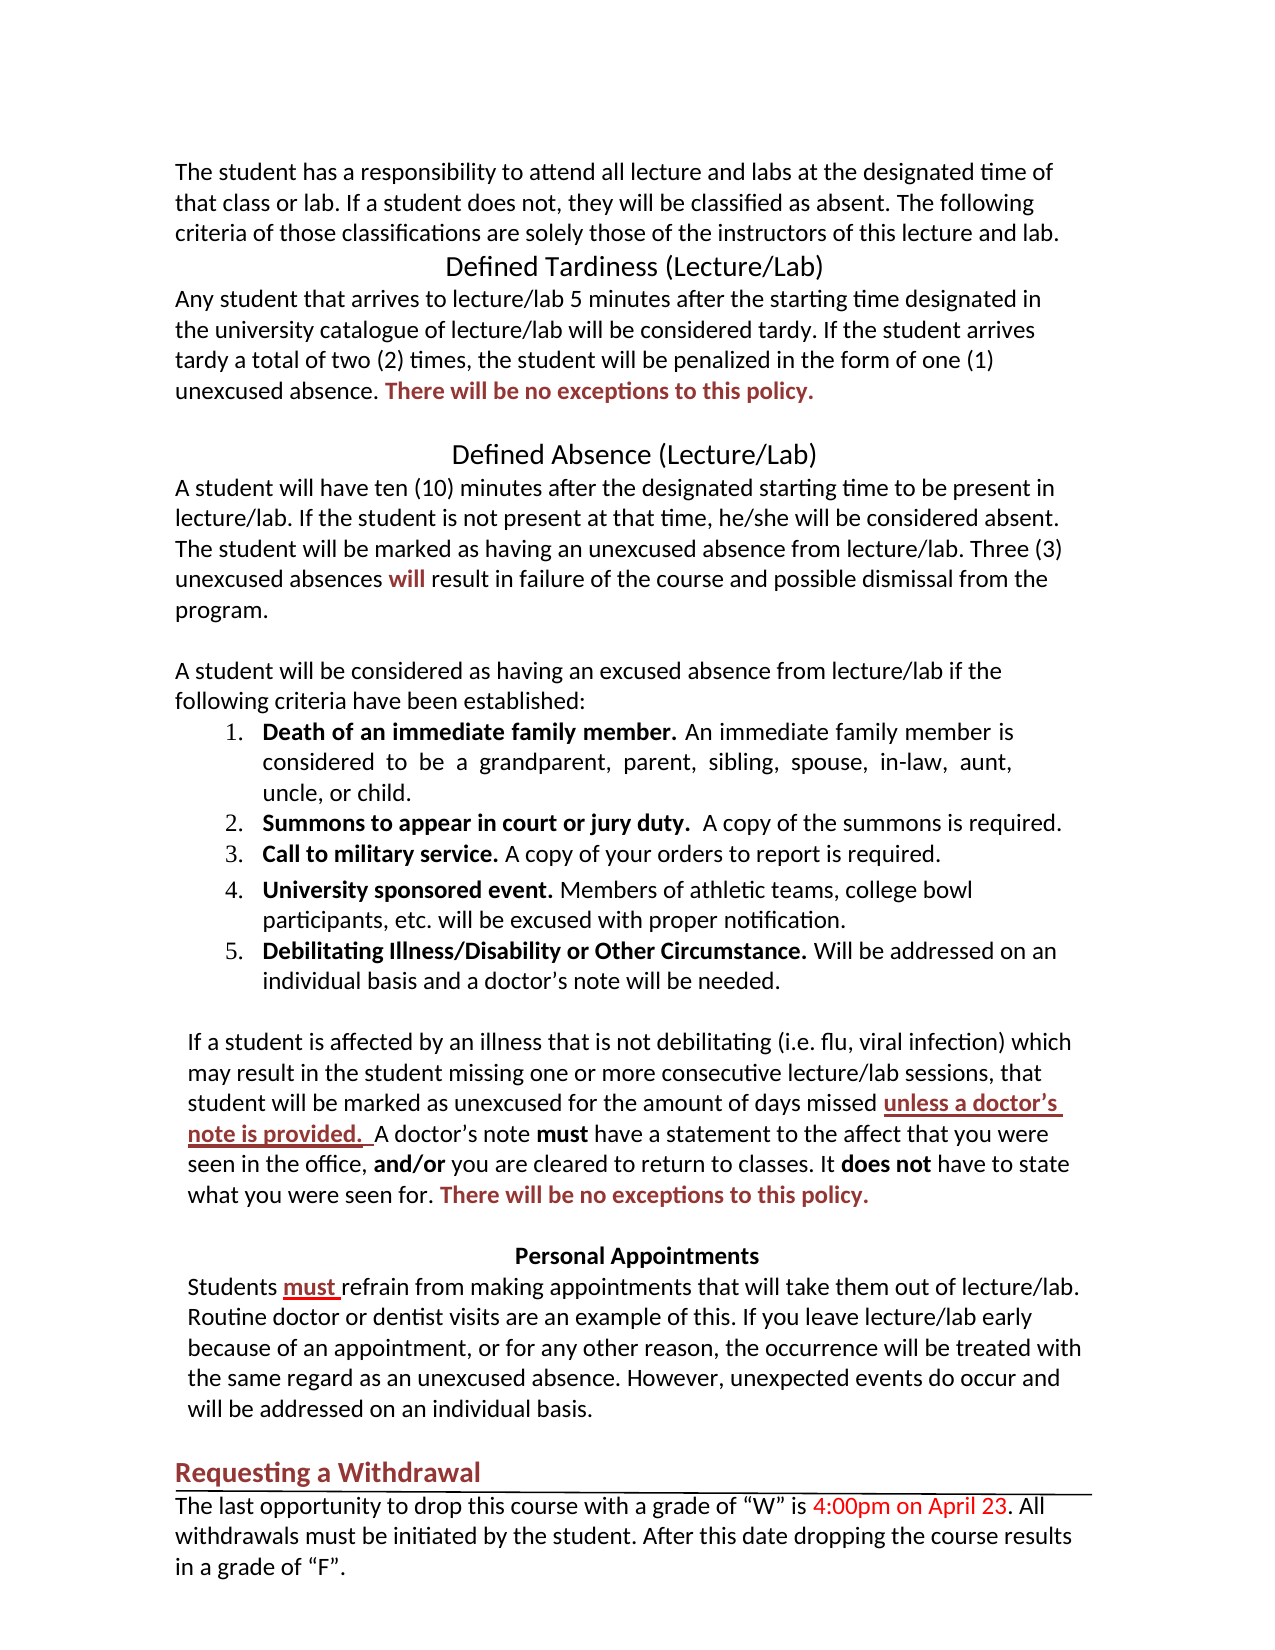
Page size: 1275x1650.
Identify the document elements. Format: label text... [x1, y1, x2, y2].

list Debilitating Illness/Disability or Other Circumstance. Will be addressed on an individual basis and a doctor’s note will be needed. [225, 935, 1087, 996]
subtitle Defined Tardiness (Lecture/Lab) [445, 248, 1072, 283]
subtitle Requesting a Withdrawal [175, 1454, 1076, 1490]
subtitle Defined Absence (Lecture/Lab) [452, 436, 1072, 472]
text Any student that arrives to lecture/lab 5 minutes after the starting time designated in the university catalogue of lecture/lab will be considered tardy. If the student arrives tardy a total of two (2) times, the student will be penalized in the form of one (1) unexcused absence. There will be no exceptions to this policy. [175, 283, 1073, 406]
subtitle The last opportunity to drop this course with a grade of “W” is 4:00pm on April 23. All withdrawals must be initiated by the student. After this date dropping the course results in a grade of “F”. [175, 1492, 1076, 1581]
text A student will be considered as having an excused absence from lecture/lab if the following criteria have been established: [175, 655, 1006, 716]
text If a student is affected by an illness that is not debilitating (i.e. flu, viral infection) which may result in the student missing one or more consecutive lecture/lab sessions, that student will be marked as unexcused for the amount of days missed unless a doctor’s note is provided. A doctor’s note must have a statement to the affect that you were seen in the office, and/or you are cleared to return to classes. It does not have to state what you were seen for. There will be no exceptions to this policy. [187, 1027, 1076, 1210]
list Summons to appear in court or jury duty. A copy of the summons is required. [225, 807, 1098, 838]
text A student will have ten (10) minutes after the designated starting time to be present in lecture/lab. If the student is not present at that time, he/she will be considered absent. The student will be marked as having an unexcused absence from lecture/lab. Three (3) unexcused absences will result in failure of the course and possible dismissal from the program. [175, 472, 1087, 624]
list Death of an immediate family member. An immediate family member is considered to be a grandparent, parent, sibling, spouse, in-law, aunt, uncle, or child. [225, 716, 1014, 807]
list Call to military service. A copy of your orders to report is required. [225, 838, 1098, 868]
list University sponsored event. Members of athletic teams, college bowl participants, etc. will be excused with proper notification. [225, 874, 977, 935]
text The student has a responsibility to attend all lecture and labs at the designated time of that class or lab. If a student does not, they will be classified as absent. The following criteria of those classifications are solely those of the instructors of this lecture and lab. [175, 156, 1080, 248]
text Students must refrain from making appointments that will take them out of lecture/lab. Routine doctor or dentist visits are an example of this. If you leave lecture/lab early because of an appointment, or for any other reason, the occurrence will be treated with the same regard as an unexcused absence. However, unexpected events do occur and will be addressed on an individual basis. [187, 1271, 1083, 1423]
subtitle Personal Appointments [444, 1240, 830, 1271]
